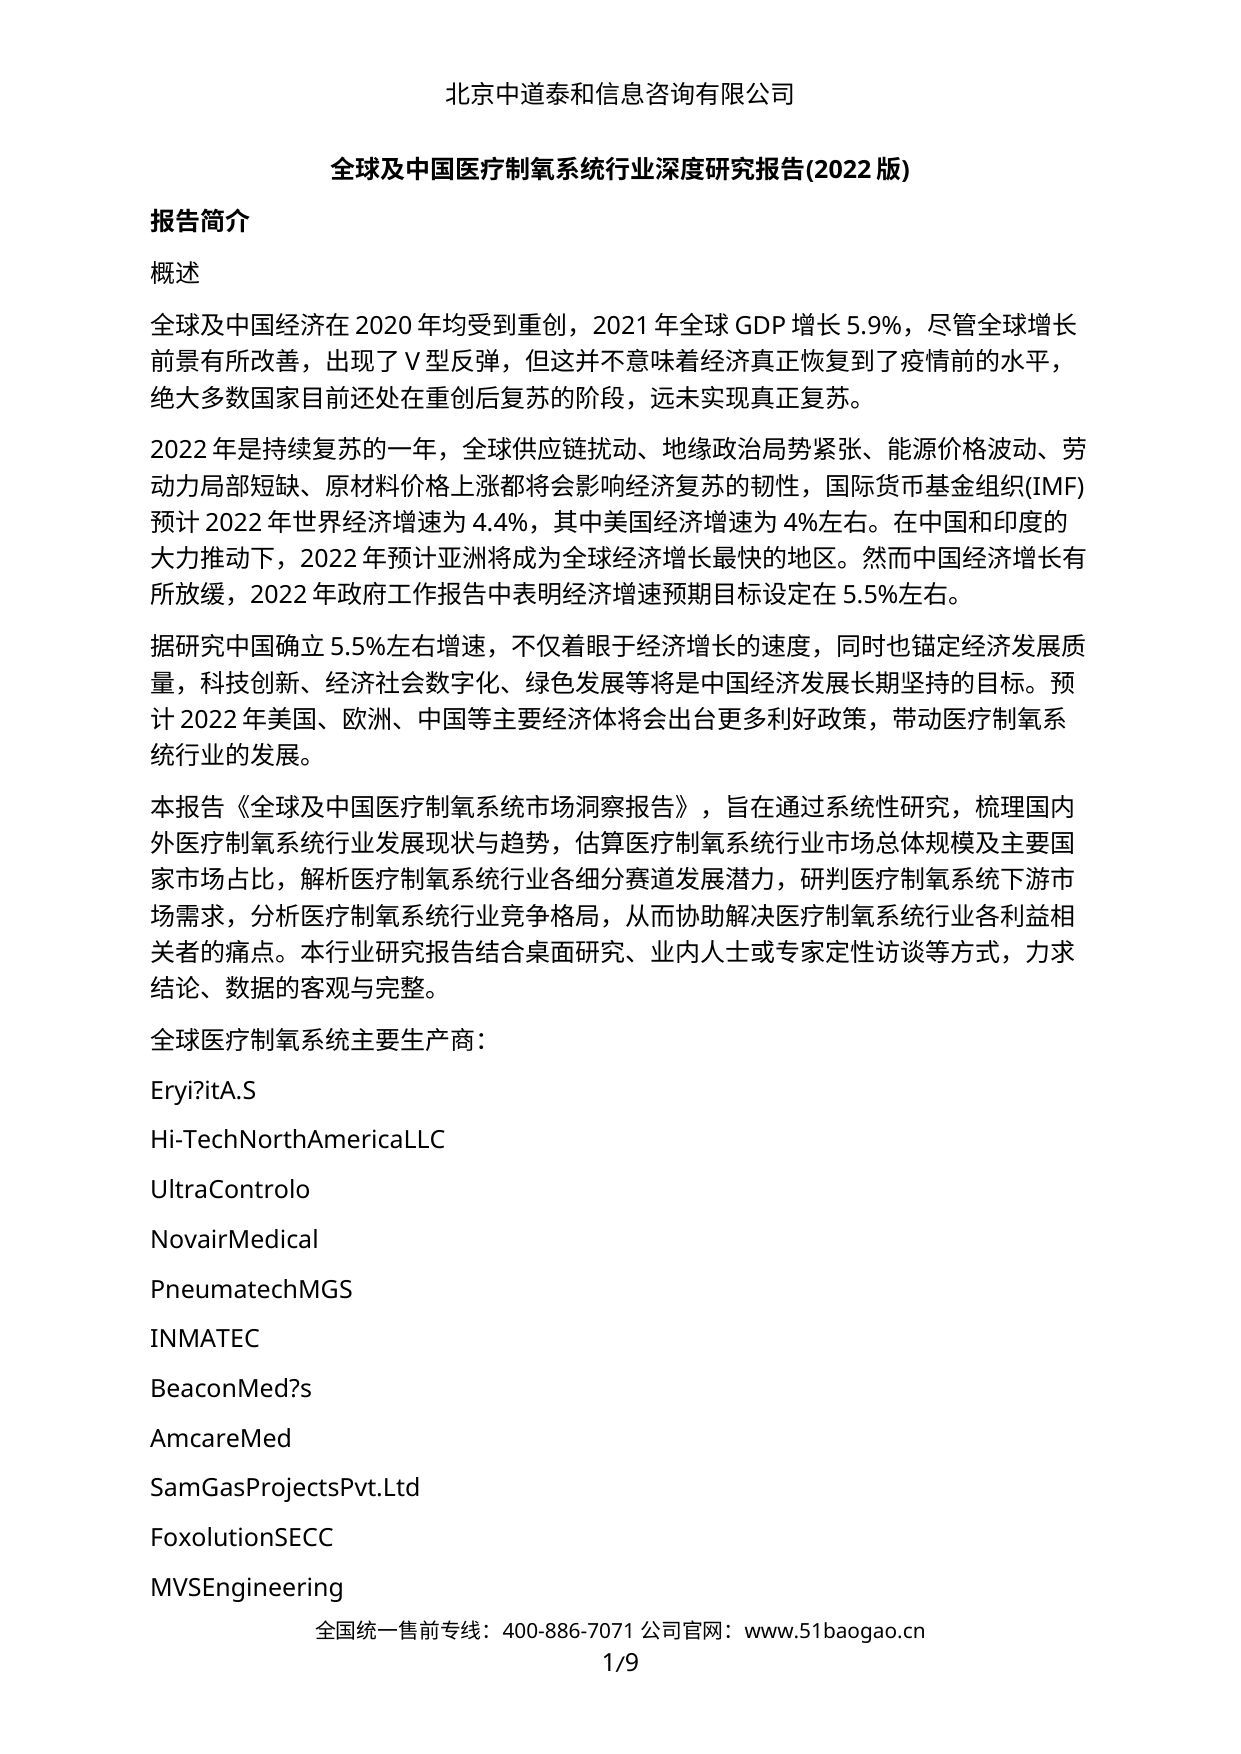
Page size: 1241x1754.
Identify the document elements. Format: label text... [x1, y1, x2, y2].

text 本报告《全球及中国医疗制氧系统市场洞察报告》，旨在通过系统性研究，梳理国内外医疗制氧系统行业发展现状与趋势，估算医疗制氧系统行业市场总体规模及主要国家市场占比，解析医疗制氧系统行业各细分赛道发展潜力，研判医疗制氧系统下游市场需求，分析医疗制氧系统行业竞争格局，从而协助解决医疗制氧系统行业各利益相关者的痛点。本行业研究报告结合桌面研究、业内人士或专家定性访谈等方式，力求结论、数据的客观与完整。 [150, 787, 1090, 1005]
text PneumatechMGS [150, 1271, 1090, 1305]
text UltraControlo [150, 1172, 1090, 1206]
text 全球及中国医疗制氧系统行业深度研究报告(2022版) [150, 150, 1090, 186]
text AmcareMed [150, 1420, 1090, 1454]
text NovairMedical [150, 1222, 1090, 1256]
text 2022年是持续复苏的一年，全球供应链扰动、地缘政治局势紧张、能源价格波动、劳动力局部短缺、原材料价格上涨都将会影响经济复苏的韧性，国际货币基金组织(IMF)预计2022年世界经济增速为4.4%，其中美国经济增速为4%左右。在中国和印度的大力推动下，2022年预计亚洲将成为全球经济增长最快的地区。然而中国经济增长有所放缓，2022年政府工作报告中表明经济增速预期目标设定在5.5%左右。 [150, 430, 1090, 611]
text 据研究中国确立5.5%左右增速，不仅着眼于经济增长的速度，同时也锚定经济发展质量，科技创新、经济社会数字化、绿色发展等将是中国经济发展长期坚持的目标。预计2022年美国、欧洲、中国等主要经济体将会出台更多利好政策，带动医疗制氧系统行业的发展。 [150, 627, 1090, 772]
text BeaconMed?s [150, 1371, 1090, 1405]
text 全球及中国经济在2020年均受到重创，2021年全球GDP增长5.9%，尽管全球增长前景有所改善，出现了V型反弹，但这并不意味着经济真正恢复到了疫情前的水平，绝大多数国家目前还处在重创后复苏的阶段，远未实现真正复苏。 [150, 306, 1090, 414]
text MVSEngineering [150, 1569, 1090, 1603]
text FoxolutionSECC [150, 1520, 1090, 1554]
text 报告简介 [150, 202, 1090, 238]
text 全球医疗制氧系统主要生产商： [150, 1021, 1090, 1057]
text SamGasProjectsPvt.Ltd [150, 1470, 1090, 1504]
text Eryi?itA.S [150, 1072, 1090, 1107]
text INMATEC [150, 1321, 1090, 1355]
text 概述 [150, 254, 1090, 290]
text Hi-TechNorthAmericaLLC [150, 1122, 1090, 1156]
